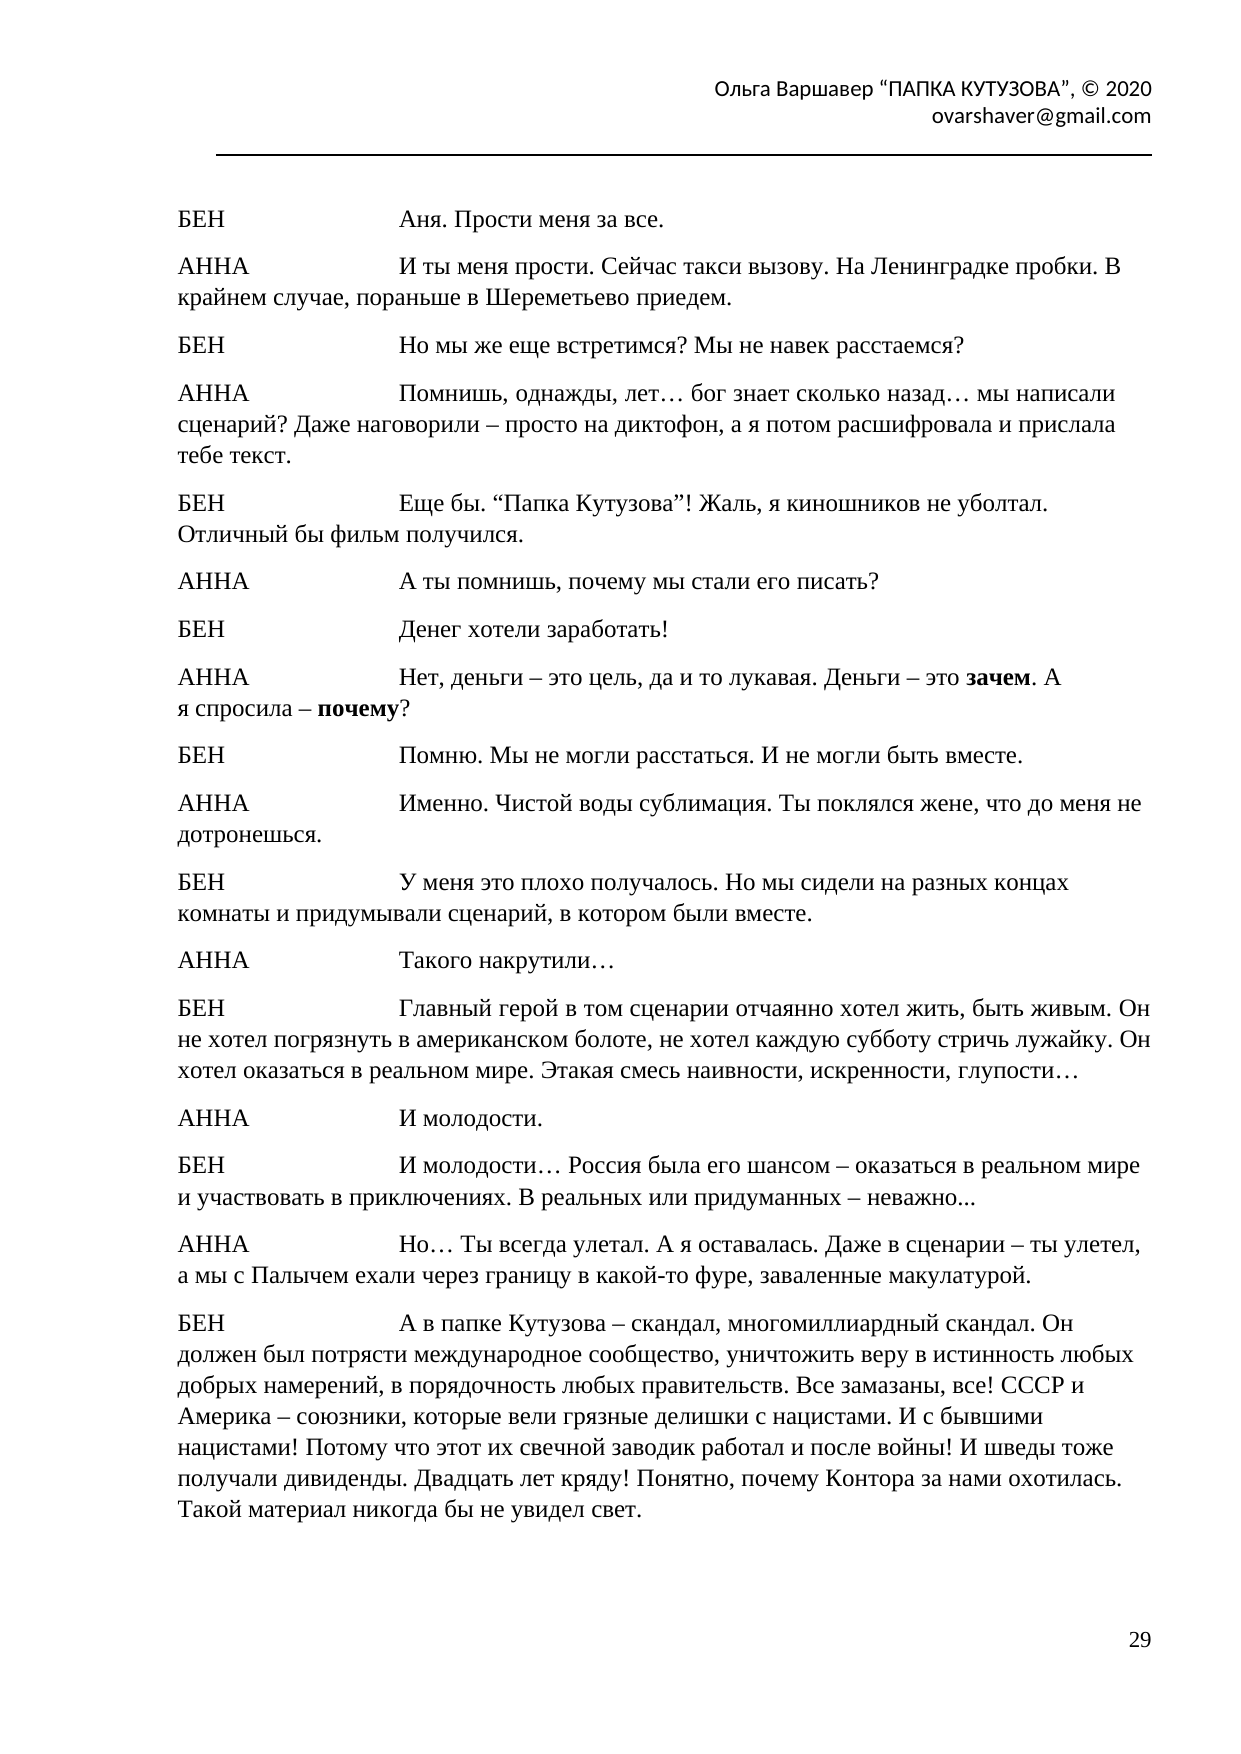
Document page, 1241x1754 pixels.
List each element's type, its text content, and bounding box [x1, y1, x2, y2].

text АННА Но… Ты всегда улетал. А я оставалась. Даже в сценарии – ты улетел, а мы с Палычем ехали через границу в какой-то фуре, заваленные макулатурой. [177, 1229, 1141, 1289]
text АННА И ты меня прости. Сейчас такси вызову. На Ленинградке пробки. В крайнем случае, пораньше в Шереметьево приедем. [177, 251, 1122, 311]
text БЕН Помню. Мы не могли расстаться. И не могли быть вместе. [177, 740, 1163, 769]
text АННА Нет, деньги – это цель, да и то лукавая. Деньги – это зачем. А я спросила – почему? [177, 662, 1079, 721]
text БЕН А в папке Кутузова – скандал, многомиллиардный скандал. Он должен был потрясти международное сообщество, уничтожить веру в истинность любых добрых намерений, в порядочность любых правительств. Все замазаны, все! СССР и Америка – союзники, которые вели грязные делишки с нацистами. И с бывшими нацистами! Потому что этот их свечной заводик работал и после войны! И шведы тоже получали дивиденды. Двадцать лет кряду! Понятно, почему Контора за нами охотилась. Такой материал никогда бы не увидел свет. [177, 1308, 1134, 1523]
text БЕН Но мы же еще встретимся? Мы не навек расстаемся? [177, 330, 1163, 359]
text БЕН И молодости… Россия была его шансом – оказаться в реальном мире и участвовать в приключениях. В реальных или придуманных – неважно... [177, 1151, 1141, 1210]
text АННА Такого накрутили… [177, 945, 1163, 974]
text АННА Именно. Чистой воды сублимация. Ты поклялся жене, что до меня не дотронешься. [177, 788, 1143, 848]
text БЕН Еще бы. “Папка Кутузова”! Жаль, я киношников не уболтал. Отличный бы фильм получился. [177, 488, 1049, 547]
text БЕН Главный герой в том сценарии отчаянно хотел жить, быть живым. Он не хотел погрязнуть в американском болоте, не хотел каждую субботу стричь лужайку. Он хотел оказаться в реальном мире. Этакая смесь наивности, искренности, глупости… [177, 993, 1151, 1084]
text БЕН Аня. Прости меня за все. [177, 204, 1163, 232]
text БЕН Денег хотели заработать! [177, 614, 1163, 643]
text АННА А ты помнишь, почему мы стали его писать? [177, 566, 1163, 595]
text АННА И молодости. [177, 1103, 1163, 1132]
text АННА Помнишь, однажды, лет… бог знает сколько назад… мы написали сценарий? Даже наговорили – просто на диктофон, а я потом расшифровала и прислала тебе текст. [177, 378, 1116, 469]
text БЕН У меня это плохо получалось. Но мы сидели на разных концах комнаты и придумывали сценарий, в котором были вместе. [177, 867, 1070, 927]
